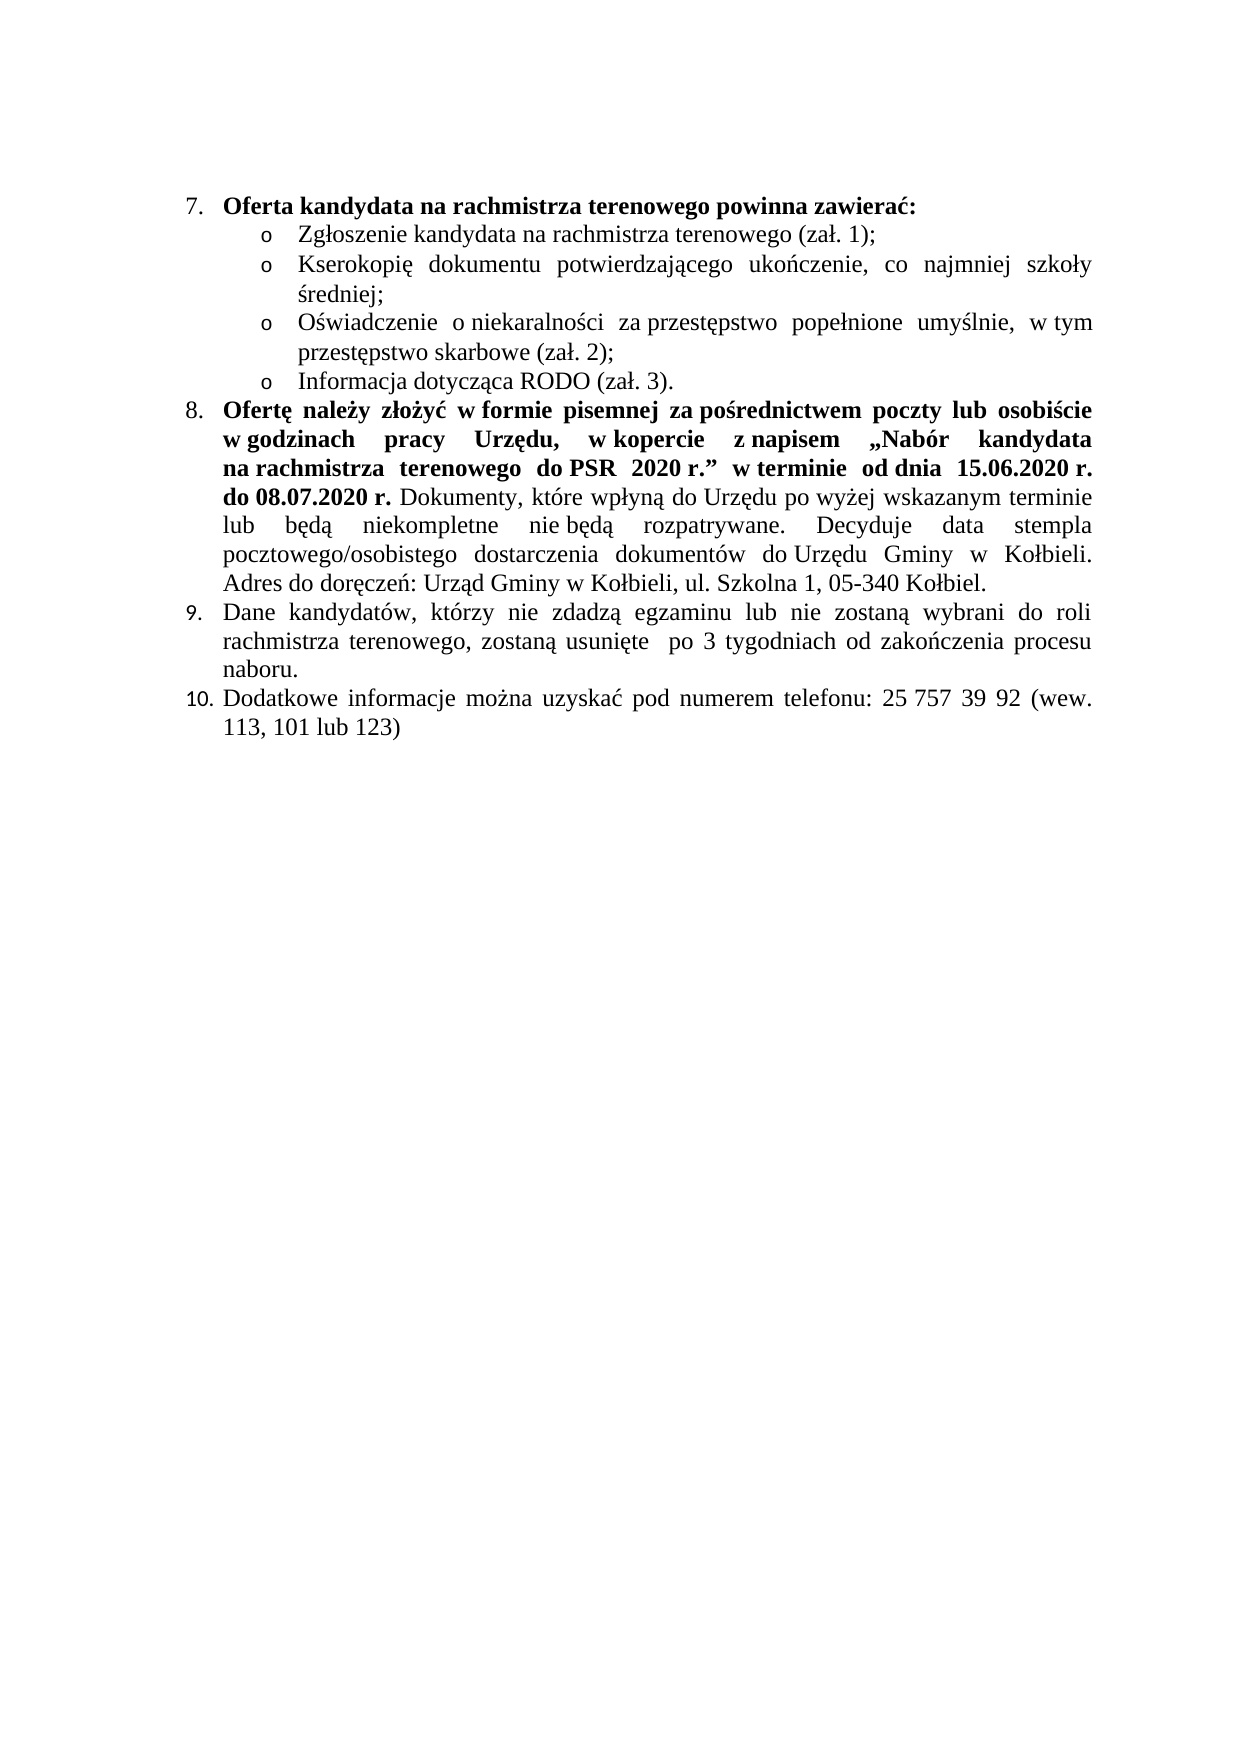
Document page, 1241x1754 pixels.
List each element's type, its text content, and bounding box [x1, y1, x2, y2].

list Informacja dotycząca RODO (zał. 3). [260, 366, 1093, 395]
list Oferta kandydata na rachmistrza terenowego powinna zawierać: [185, 191, 1093, 219]
list Oświadczenie o niekaralności za przestępstwo popełnione umyślnie, w tym przestępstwo skarbowe (zał. 2); [260, 307, 1093, 366]
list Dane kandydatów, którzy nie zdadzą egzaminu lub nie zostaną wybrani do roli rachmistrza terenowego, zostaną usunięte po 3 tygodniach od zakończenia procesu naboru. [185, 597, 1093, 683]
list Zgłoszenie kandydata na rachmistrza terenowego (zał. 1); [260, 219, 1093, 249]
list Ofertę należy złożyć w formie pisemnej za pośrednictwem poczty lub osobiście w godzinach pracy Urzędu, w kopercie z napisem „Nabór kandydata na rachmistrza terenowego do PSR 2020 r.” w terminie od dnia 15.06.2020 r. do 08.07.2020 r. Dokumenty, które wpłyną do Urzędu po wyżej wskazanym terminie lub będą niekompletne nie będą rozpatrywane. Decyduje data stempla pocztowego/osobistego dostarczenia dokumentów do Urzędu Gminy w Kołbieli. Adres do doręczeń: Urząd Gminy w Kołbieli, ul. Szkolna 1, 05-340 Kołbiel. [185, 395, 1093, 597]
list Kserokopię dokumentu potwierdzającego ukończenie, co najmniej szkoły średniej; [260, 249, 1093, 307]
list Dodatkowe informacje można uzyskać pod numerem telefonu: 25 757 39 92 (wew. 113, 101 lub 123) [185, 683, 1093, 741]
